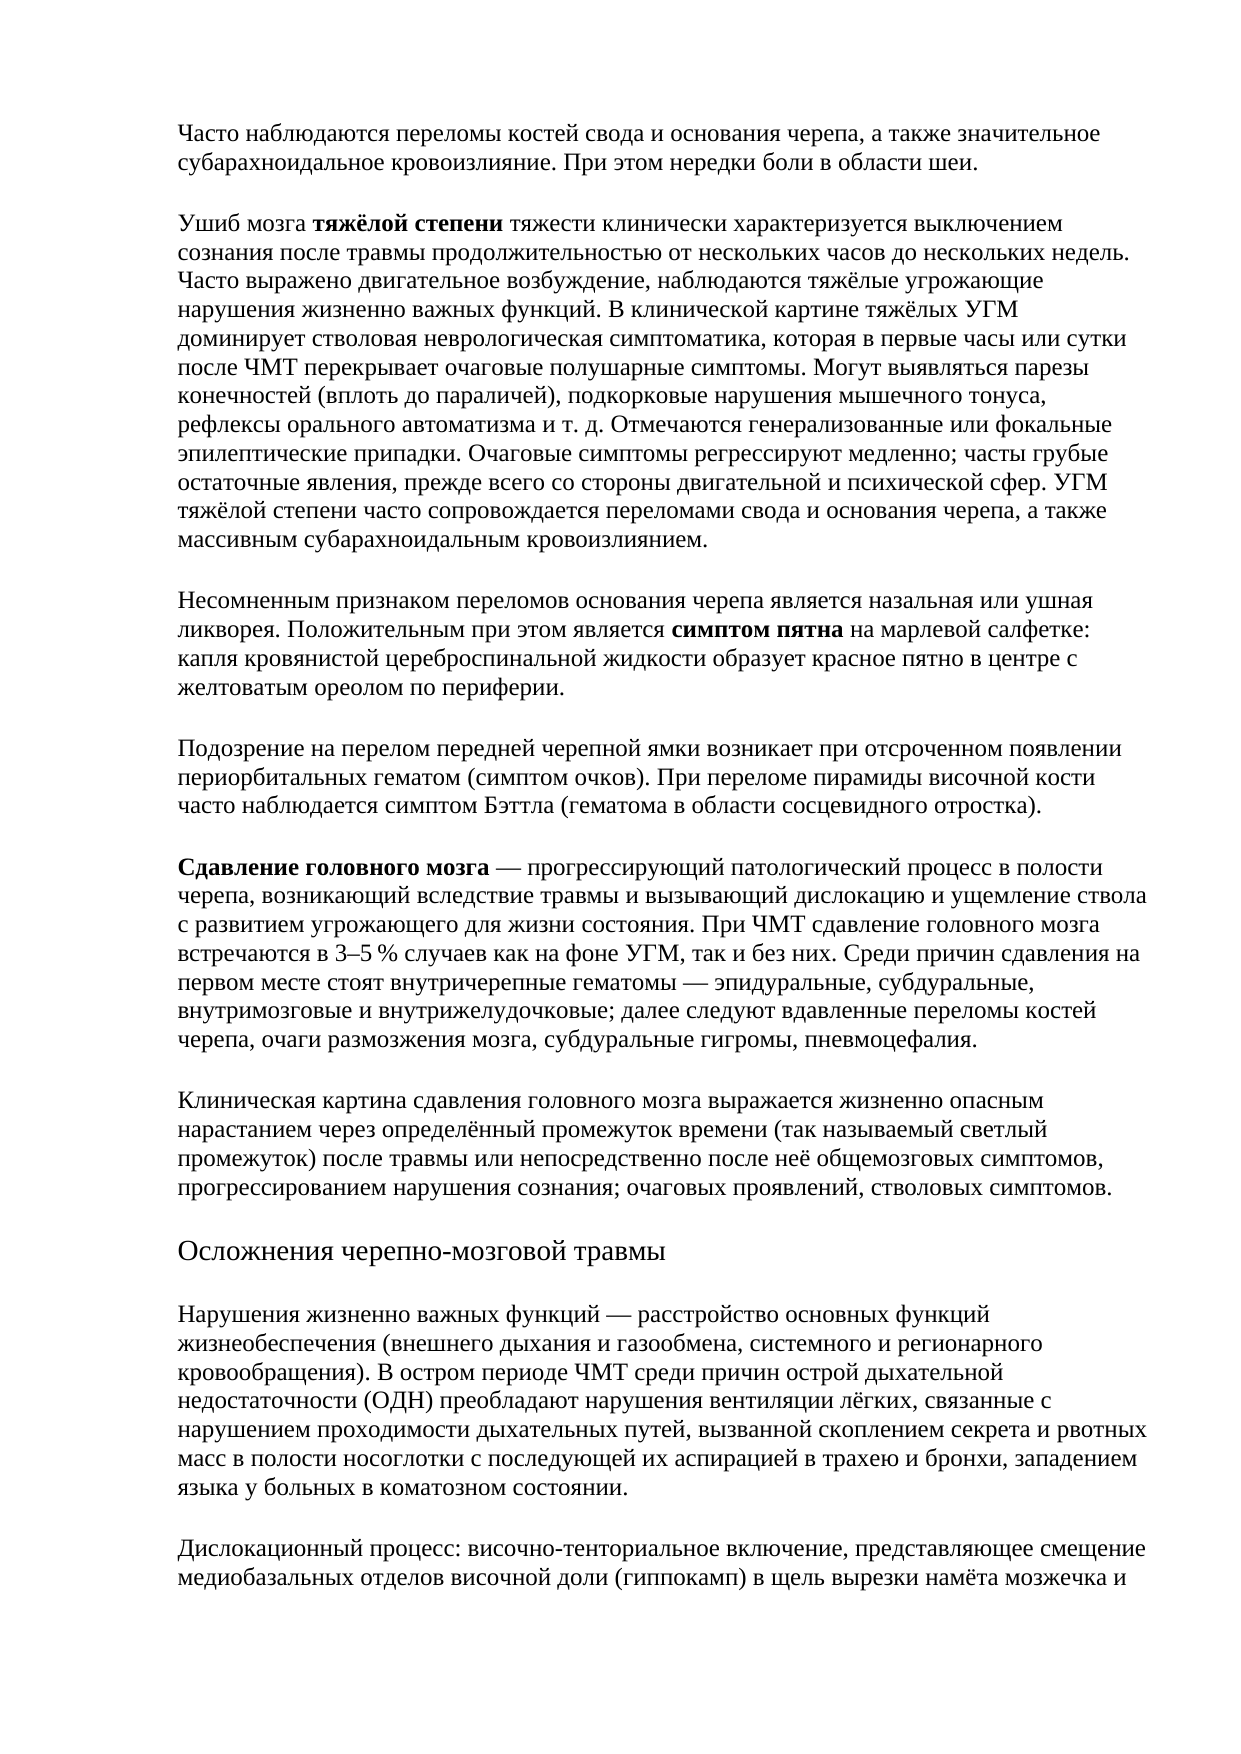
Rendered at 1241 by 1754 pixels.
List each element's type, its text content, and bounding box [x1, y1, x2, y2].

text Подозрение на перелом передней черепной ямки возникает при отсроченном появлении периорбитальных гематом (симптом очков). При переломе пирамиды височной кости часто наблюдается симптом Бэттла (гематома в области сосцевидного отростка). [177, 733, 1152, 819]
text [177, 1533, 1152, 1590]
text Осложнения черепно-мозговой травмы [177, 1233, 1152, 1267]
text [177, 118, 1152, 176]
text Нарушения жизненно важных функций — расстройство основных функций жизнеобеспечения (внешнего дыхания и газообмена, системного и регионарного кровообращения). В остром периоде ЧМТ среди причин острой дыхательной недостаточности (ОДН) преобладают нарушения вентиляции лёгких, связанные с нарушением проходимости дыхательных путей, вызванной скоплением секрета и рвотных масс в полости носоглотки с последующей их аспирацией в трахею и бронхи, западением языка у больных в коматозном состоянии. [177, 1299, 1152, 1500]
text Несомненным признаком переломов основания черепа является назальная или ушная ликворея. Положительным при этом является симптом пятна на марлевой салфетке: капля кровянистой цереброспинальной жидкости образует красное пятно в центре с желтоватым ореолом по периферии. [177, 586, 1152, 701]
text Сдавление головного мозга — прогрессирующий патологический процесс в полости черепа, возникающий вследствие травмы и вызывающий дислокацию и ущемление ствола с развитием угрожающего для жизни состояния. При ЧМТ сдавление головного мозга встречаются в 3–5 % случаев как на фоне УГМ, так и без них. Среди причин сдавления на первом месте стоят внутричерепные гематомы — эпидуральные, субдуральные, внутримозговые и внутрижелудочковые; далее следуют вдавленные переломы костей черепа, очаги размозжения мозга, субдуральные гигромы, пневмоцефалия. [177, 852, 1152, 1053]
text Клиническая картина сдавления головного мозга выражается жизненно опасным нарастанием через определённый промежуток времени (так называемый светлый промежуток) после травмы или непосредственно после неё общемозговых симптомов, прогрессированием нарушения сознания; очаговых проявлений, стволовых симптомов. [177, 1086, 1152, 1201]
text Ушиб мозга тяжёлой степени тяжести клинически характеризуется выключением сознания после травмы продолжительностью от нескольких часов до нескольких недель. Часто выражено двигательное возбуждение, наблюдаются тяжёлые угрожающие нарушения жизненно важных функций. В клинической картине тяжёлых УГМ доминирует стволовая неврологическая симптоматика, которая в первые часы или сутки после ЧМТ перекрывает очаговые полушарные симптомы. Могут выявляться парезы конечностей (вплоть до параличей), подкорковые нарушения мышечного тонуса, рефлексы орального автоматизма и т. д. Отмечаются генерализованные или фокальные эпилептические припадки. Очаговые симптомы регрессируют медленно; часты грубые остаточные явления, прежде всего со стороны двигательной и психической сфер. УГМ тяжёлой степени часто сопровождается переломами свода и основания черепа, а также массивным субарахноидальным кровоизлиянием. [177, 208, 1152, 553]
